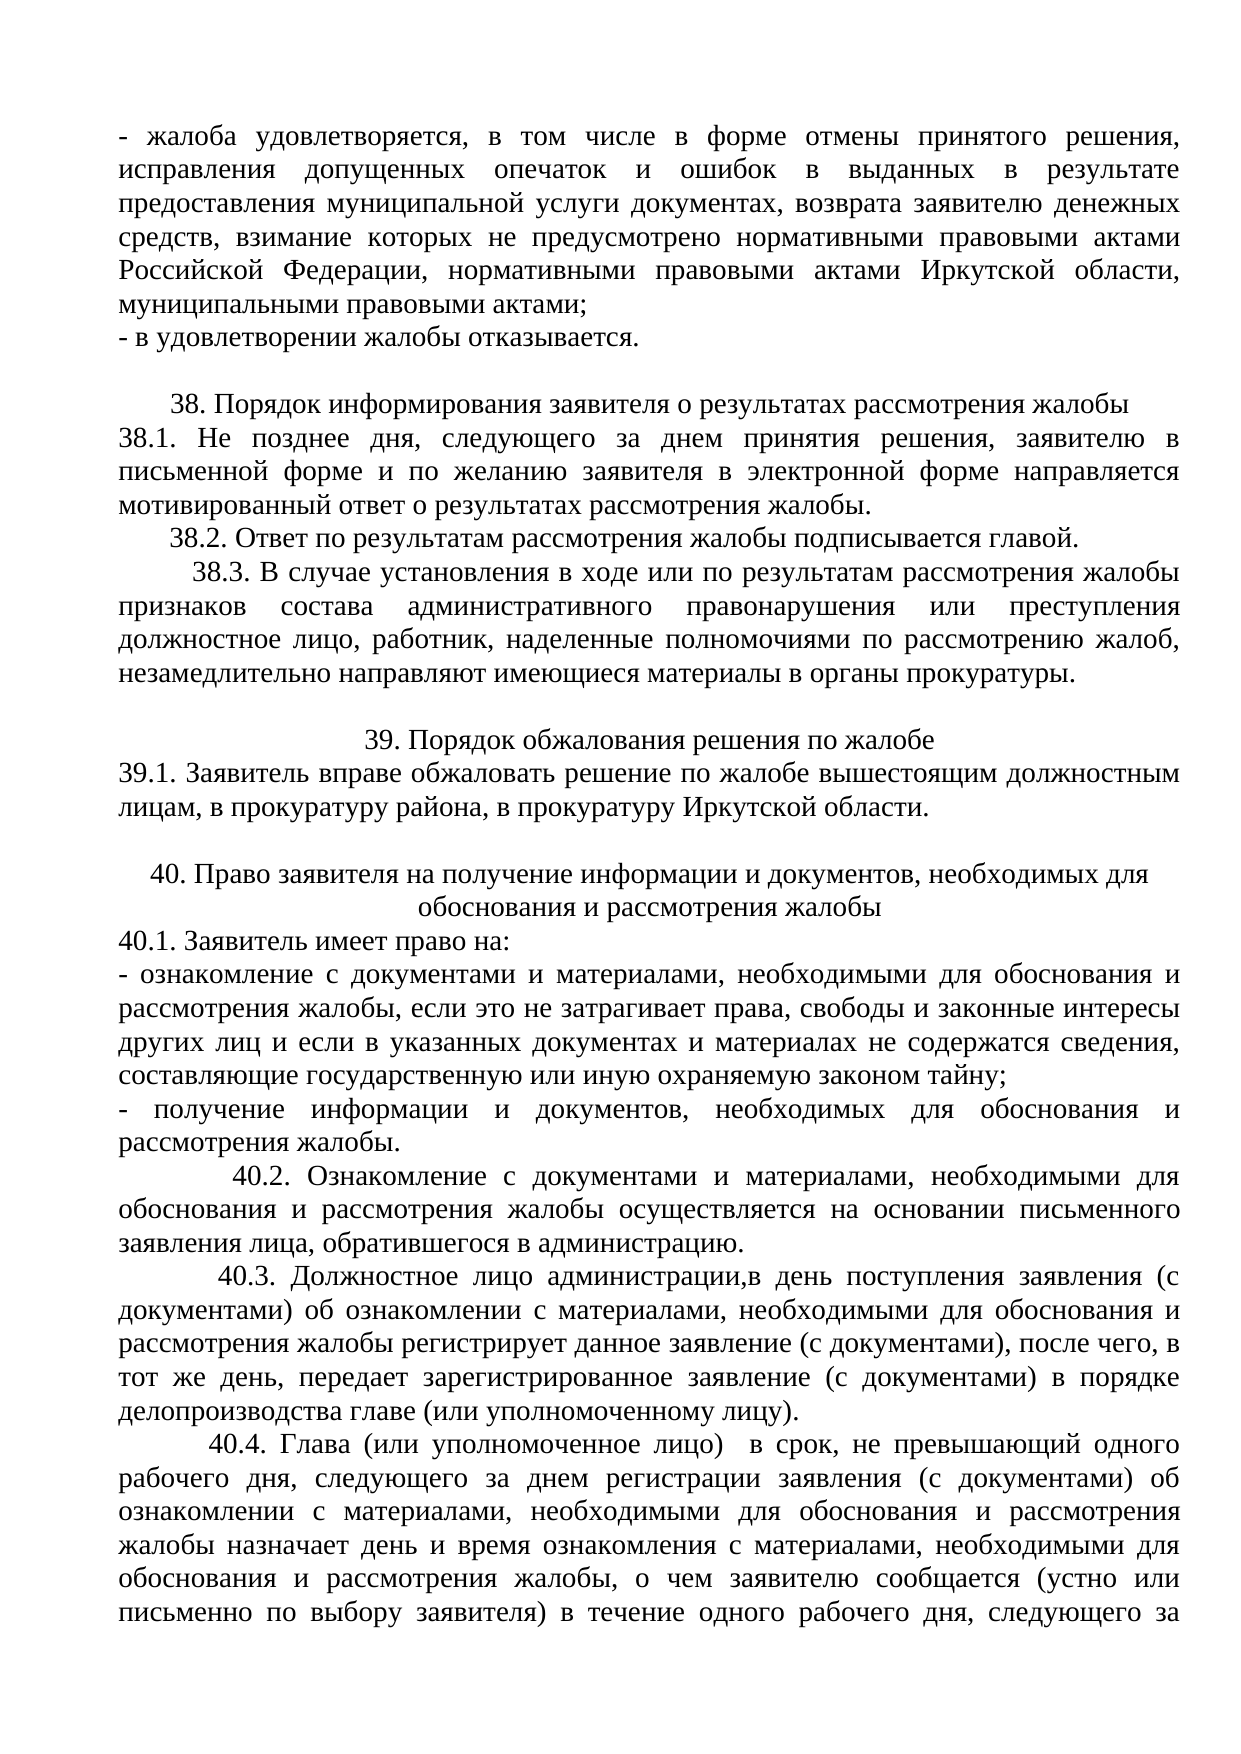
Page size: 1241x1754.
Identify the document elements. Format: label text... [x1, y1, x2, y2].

text 38.1. Не позднее дня, следующего за днем принятия решения, заявителю в письменной форме и по желанию заявителя в электронной форме направляется мотивированный ответ о результатах рассмотрения жалобы. [118, 420, 1181, 521]
text 40. Право заявителя на получение информации и документов, необходимых для обоснования и рассмотрения жалобы [118, 856, 1181, 923]
text - жалоба удовлетворяется, в том числе в форме отмены принятого решения, исправления допущенных опечаток и ошибок в выданных в результате предоставления муниципальной услуги документах, возврата заявителю денежных средств, взимание которых не предусмотрено нормативными правовыми актами Российской Федерации, нормативными правовыми актами Иркутской области, муниципальными правовыми актами; [118, 118, 1181, 319]
text 38.3. В случае установления в ходе или по результатам рассмотрения жалобы признаков состава административного правонарушения или преступления должностное лицо, работник, наделенные полномочиями по рассмотрению жалоб, незамедлительно направляют имеющиеся материалы в органы прокуратуры. [118, 554, 1181, 688]
text 38. Порядок информирования заявителя о результатах рассмотрения жалобы [118, 386, 1181, 420]
text 40.3. Должностное лицо администрации,в день поступления заявления (с документами) об ознакомлении с материалами, необходимыми для обоснования и рассмотрения жалобы регистрирует данное заявление (с документами), после чего, в тот же день, передает зарегистрированное заявление (с документами) в порядке делопроизводства главе (или уполномоченному лицу). [118, 1258, 1181, 1426]
text - ознакомление с документами и материалами, необходимыми для обоснования и рассмотрения жалобы, если это не затрагивает права, свободы и законные интересы других лиц и если в указанных документах и материалах не содержатся сведения, составляющие государственную или иную охраняемую законом тайну; [118, 957, 1181, 1091]
text 39.1. Заявитель вправе обжаловать решение по жалобе вышестоящим должностным лицам, в прокуратуру района, в прокуратуру Иркутской области. [118, 755, 1181, 822]
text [118, 1426, 1181, 1627]
text 40.2. Ознакомление с документами и материалами, необходимыми для обоснования и рассмотрения жалобы осуществляется на основании письменного заявления лица, обратившегося в администрацию. [118, 1158, 1181, 1258]
text - получение информации и документов, необходимых для обоснования и рассмотрения жалобы. [118, 1091, 1181, 1158]
text 40.1. Заявитель имеет право на: [118, 923, 1181, 957]
text 38.2. Ответ по результатам рассмотрения жалобы подписывается главой. [118, 521, 1181, 554]
text 39. Порядок обжалования решения по жалобе [118, 722, 1181, 755]
text - в удовлетворении жалобы отказывается. [118, 319, 1181, 353]
